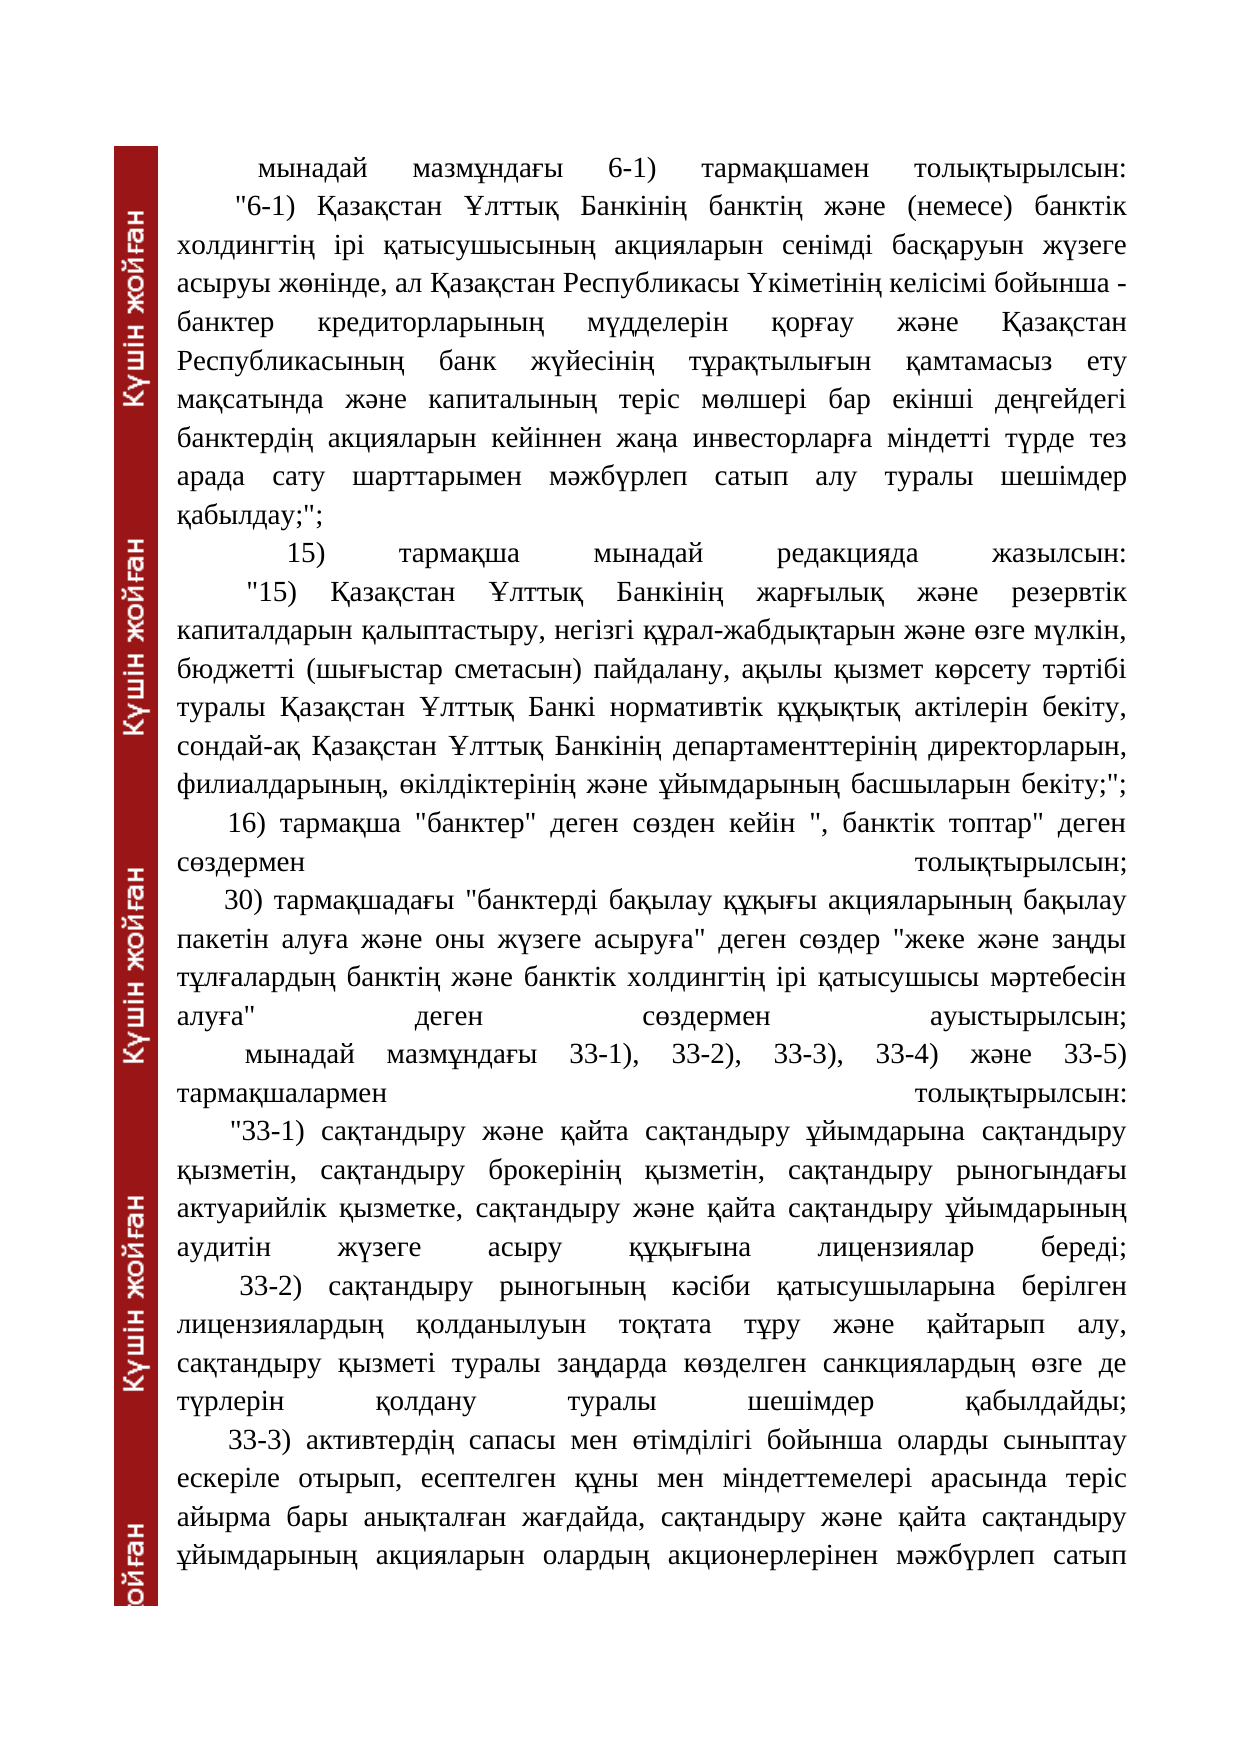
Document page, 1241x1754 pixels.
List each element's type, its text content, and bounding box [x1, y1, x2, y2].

picture [114, 1571, 158, 1606]
picture [114, 146, 158, 150]
